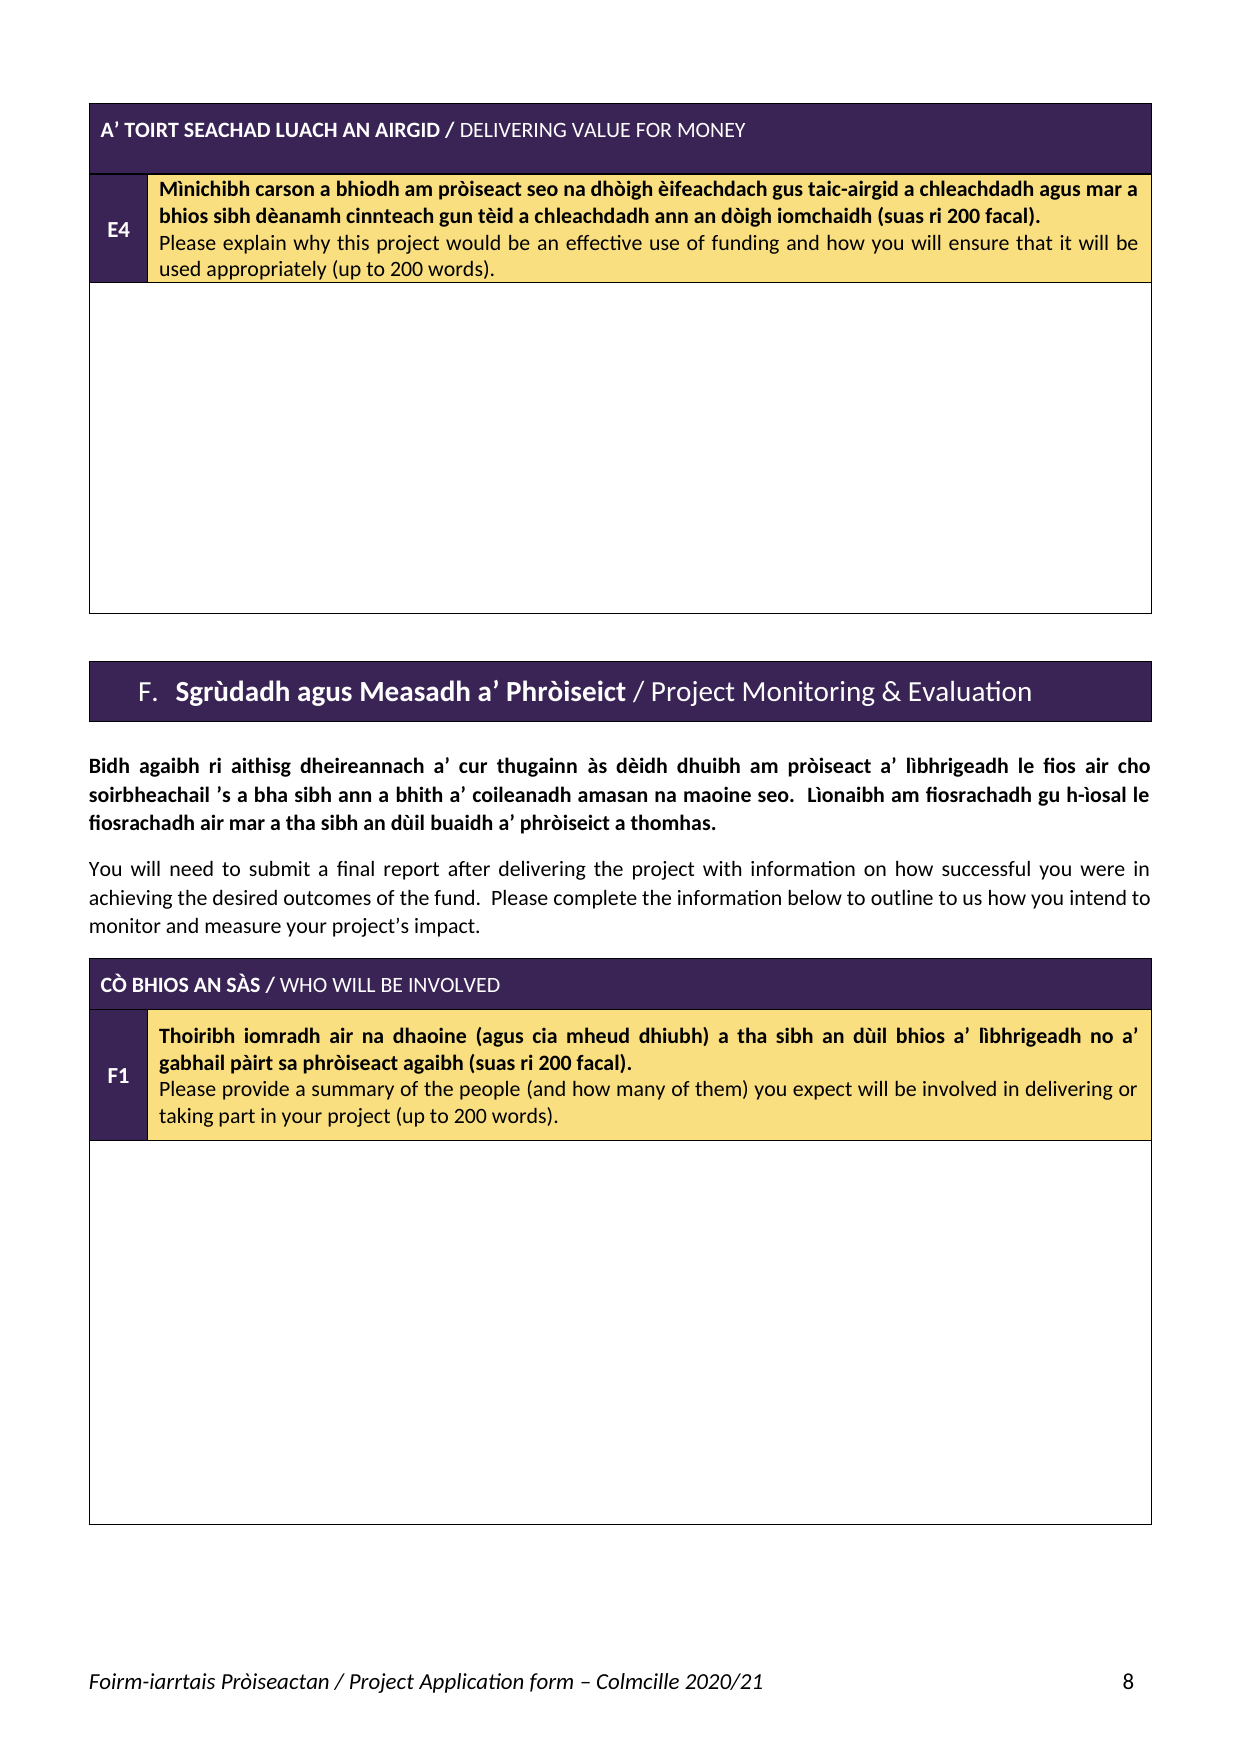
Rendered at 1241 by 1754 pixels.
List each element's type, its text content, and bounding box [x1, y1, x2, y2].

table_header Sgrùdadh agus Measadh a’ Phròiseict / Project Monitoring & Evaluation [90, 662, 1151, 721]
table_header Mìnichibh carson a bhiodh am pròiseact seo na dhòigh èifeachdach gus taic-airgid a chleachdadh agus mar a bhios sibh dèanamh cinnteach gun tèid a chleachdadh ann an dòigh iomchaidh (suas ri 200 facal). Please explain why this project would be an effective use of funding and how you will ensure that it will be used appropriately (up to 200 words). [148, 175, 1151, 282]
text You will need to submit a final report after delivering the project with information on how successful you were in achieving the desired outcomes of the fund. Please complete the information below to outline to us how you intend to monitor and measure your project’s impact. [89, 855, 1152, 939]
table_cell [90, 283, 1151, 613]
table_cell Thoiribh iomradh air na dhaoine (agus cia mheud dhiubh) a tha sibh an dùil bhios a’ lìbhrigeadh no a’ gabhail pàirt sa phròiseact agaibh (suas ri 200 facal). Please provide a summary of the people (and how many of them) you expect will be involved in delivering or taking part in your project (up to 200 words). [148, 1010, 1151, 1140]
text Bidh agaibh ri aithisg dheireannach a’ cur thugainn às dèidh dhuibh am pròiseact a’ lìbhrigeadh le fios air cho soirbheachail ’s a bha sibh ann a bhith a’ coileanadh amasan na maoine seo. Lìonaibh am fiosrachadh gu h-ìosal le fiosrachadh air mar a tha sibh an dùil buaidh a’ phròiseict a thomhas. [89, 722, 1152, 836]
table_header A’ TOIRT SEACHAD LUACH AN AIRGID / DELIVERING VALUE FOR MONEY [90, 104, 1151, 173]
table_header E4 [90, 175, 147, 282]
table_header CÒ BHIOS AN SÀS / WHO WILL BE INVOLVED [90, 959, 1151, 1009]
table_cell F1 [90, 1010, 147, 1140]
table_cell [90, 1141, 1151, 1524]
